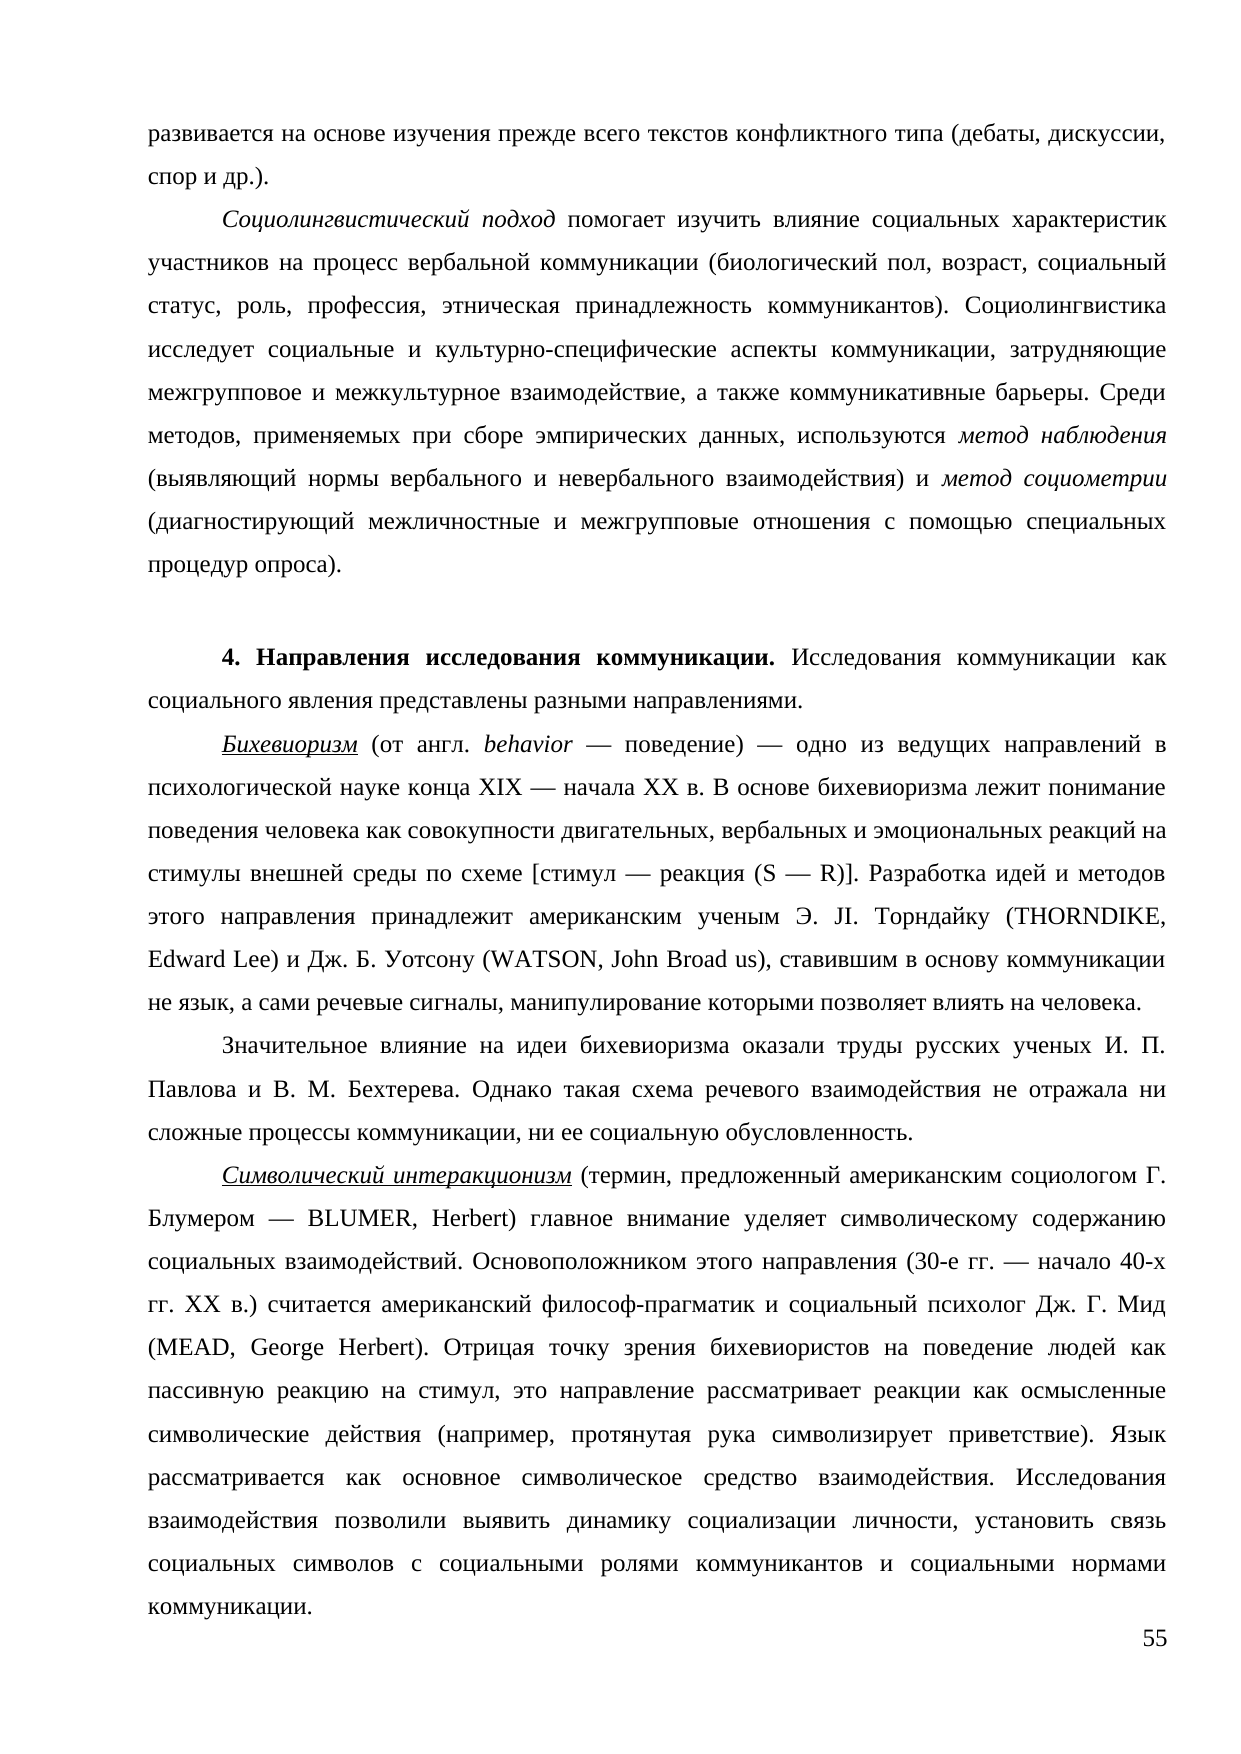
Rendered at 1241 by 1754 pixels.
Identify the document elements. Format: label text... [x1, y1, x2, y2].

text Бихевиоризм (от англ. behavior — поведение) — одно из ведущих направлений в психологической науке конца XIX — начала XX в. В основе бихевиоризма лежит понимание поведения человека как совокупности двигательных, вербальных и эмоциональных реакций на стимулы внешней среды по схеме [стимул — реакция (S — R)]. Разработка идей и методов этого направления принадлежит американским ученым Э. JI. Торндайку (THORNDIKE, Edward Lee) и Дж. Б. Уотсону (WATSON, John Broad us), ставившим в основу коммуникации не язык, а сами речевые сигналы, манипулирование которыми позволяет влиять на человека. [148, 729, 1167, 1016]
text Социолингвистический подход помогает изучить влияние социальных характеристик участников на процесс вербальной коммуникации (биологический пол, возраст, социальный статус, роль, профессия, этническая принадлежность коммуникантов). Социолингвистика исследует социальные и культурно-специфические аспекты коммуникации, затрудняющие межгрупповое и межкультурное взаимодействие, а также коммуникативные барьеры. Среди методов, применяемых при сборе эмпирических данных, используются метод наблюдения (выявляющий нормы вербального и невербального взаимодействия) и метод социометрии (диагностирующий межличностные и межгрупповые отношения с помощью специальных процедур опроса). [148, 204, 1167, 578]
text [148, 118, 1167, 190]
text Символический интеракционизм (термин, предложенный американским социологом Г. Блумером — BLUMER, Herbert) главное внимание уделяет символическому содержанию социальных взаимодействий. Основоположником этого направления (30-е гг. — начало 40-х гг. XX в.) считается американский философ-прагматик и социальный психолог Дж. Г. Мид (MEAD, George Herbert). Отрицая точку зрения бихевиористов на поведение людей как пассивную реакцию на стимул, это направление рассматривает реакции как осмысленные символические действия (например, протянутая рука символизирует приветствие). Язык рассматривается как основное символическое средство взаимодействия. Исследования взаимодействия позволили выявить динамику социализации личности, установить связь социальных символов с социальными ролями коммуникантов и социальными нормами коммуникации. [148, 1160, 1167, 1620]
text Значительное влияние на идеи бихевиоризма оказали труды русских ученых И. П. Павлова и В. М. Бехтерева. Однако такая схема речевого взаимодействия не отражала ни сложные процессы коммуникации, ни ее социальную обусловленность. [148, 1031, 1167, 1146]
subtitle 4. Направления исследования коммуникации. Исследования коммуникации как социального явления представлены разными направлениями. [148, 642, 1167, 714]
